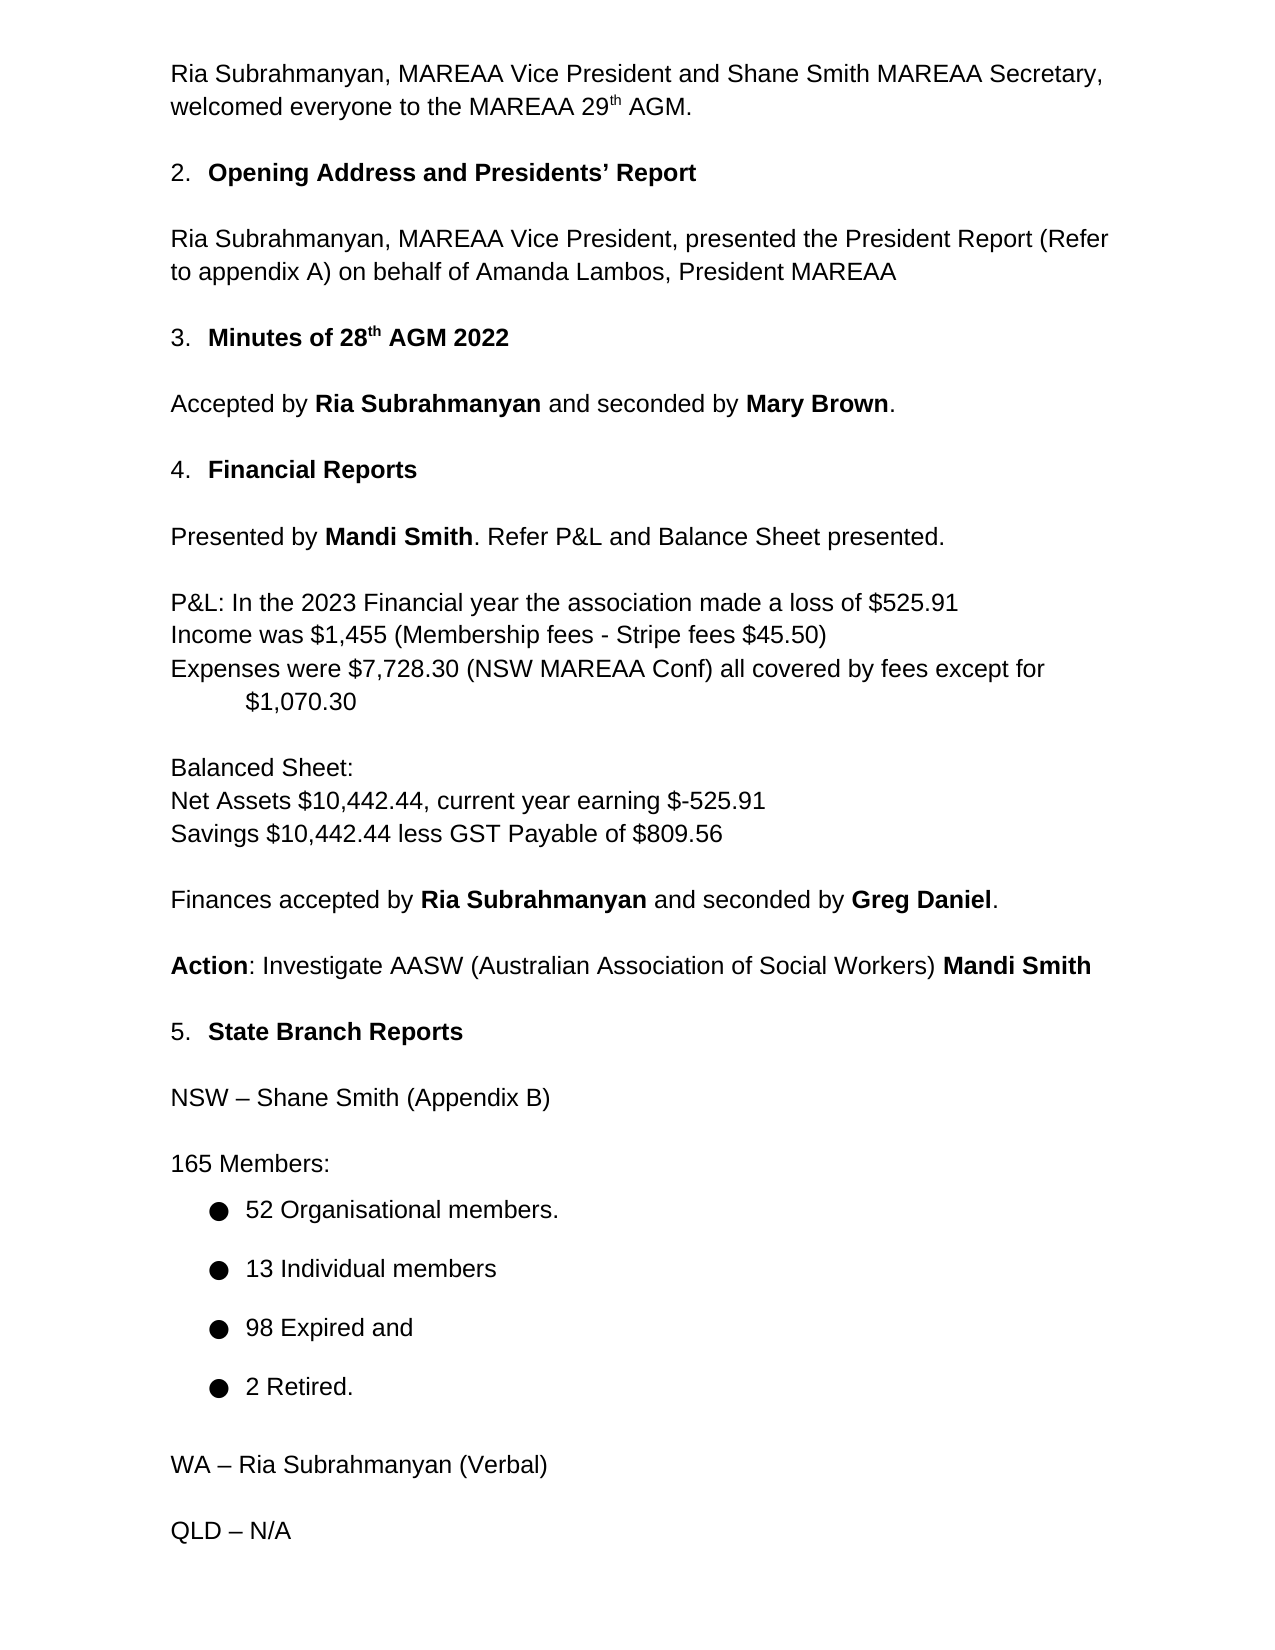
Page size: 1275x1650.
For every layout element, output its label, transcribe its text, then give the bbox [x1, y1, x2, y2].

text Finances accepted by Ria Subrahmanyan and seconded by Greg Daniel. [170, 885, 1137, 913]
text Savings $10,442.44 less GST Payable of $809.56 [170, 819, 1137, 847]
text Income was $1,455 (Membership fees - Stripe fees $45.50) [170, 621, 1137, 649]
list Minutes of 28th AGM 2022 [170, 323, 1137, 352]
text QLD – N/A [170, 1516, 1137, 1545]
text Presented by Mandi Smith. Refer P&L and Balance Sheet presented. [170, 521, 1137, 550]
list 52 Organisational members. [208, 1182, 1137, 1233]
list 98 Expired and [208, 1299, 1137, 1351]
text WA – Ria Subrahmanyan (Verbal) [170, 1450, 1137, 1512]
text Ria Subrahmanyan, MAREAA Vice President and Shane Smith MAREAA Secretary, welcomed everyone to the MAREAA 29th AGM. [170, 59, 1137, 121]
text Expenses were $7,728.30 (NSW MAREAA Conf) all covered by fees except for $1,070.30 [170, 653, 1137, 715]
text NSW – Shane Smith (Appendix B) 165 Members: [170, 1083, 1137, 1178]
text Ria Subrahmanyan, MAREAA Vice President, presented the President Report (Refer to appendix A) on behalf of Amanda Lambos, President MAREAA [170, 224, 1137, 286]
text Action: Investigate AASW (Australian Association of Social Workers) Mandi Smith [170, 951, 1137, 979]
text Accepted by Ria Subrahmanyan and seconded by Mary Brown. [133, 389, 1137, 418]
list Financial Reports [170, 455, 1137, 484]
text Balanced Sheet: [170, 753, 1137, 781]
text P&L: In the 2023 Financial year the association made a loss of $525.91 [170, 587, 1137, 616]
list 13 Individual members [208, 1241, 1137, 1292]
list Opening Address and Presidents’ Report [170, 158, 1137, 187]
text Net Assets $10,442.44, current year earning $-525.91 [170, 786, 1137, 814]
list 2 Retired. [208, 1358, 1137, 1410]
list State Branch Reports [170, 1017, 1137, 1046]
